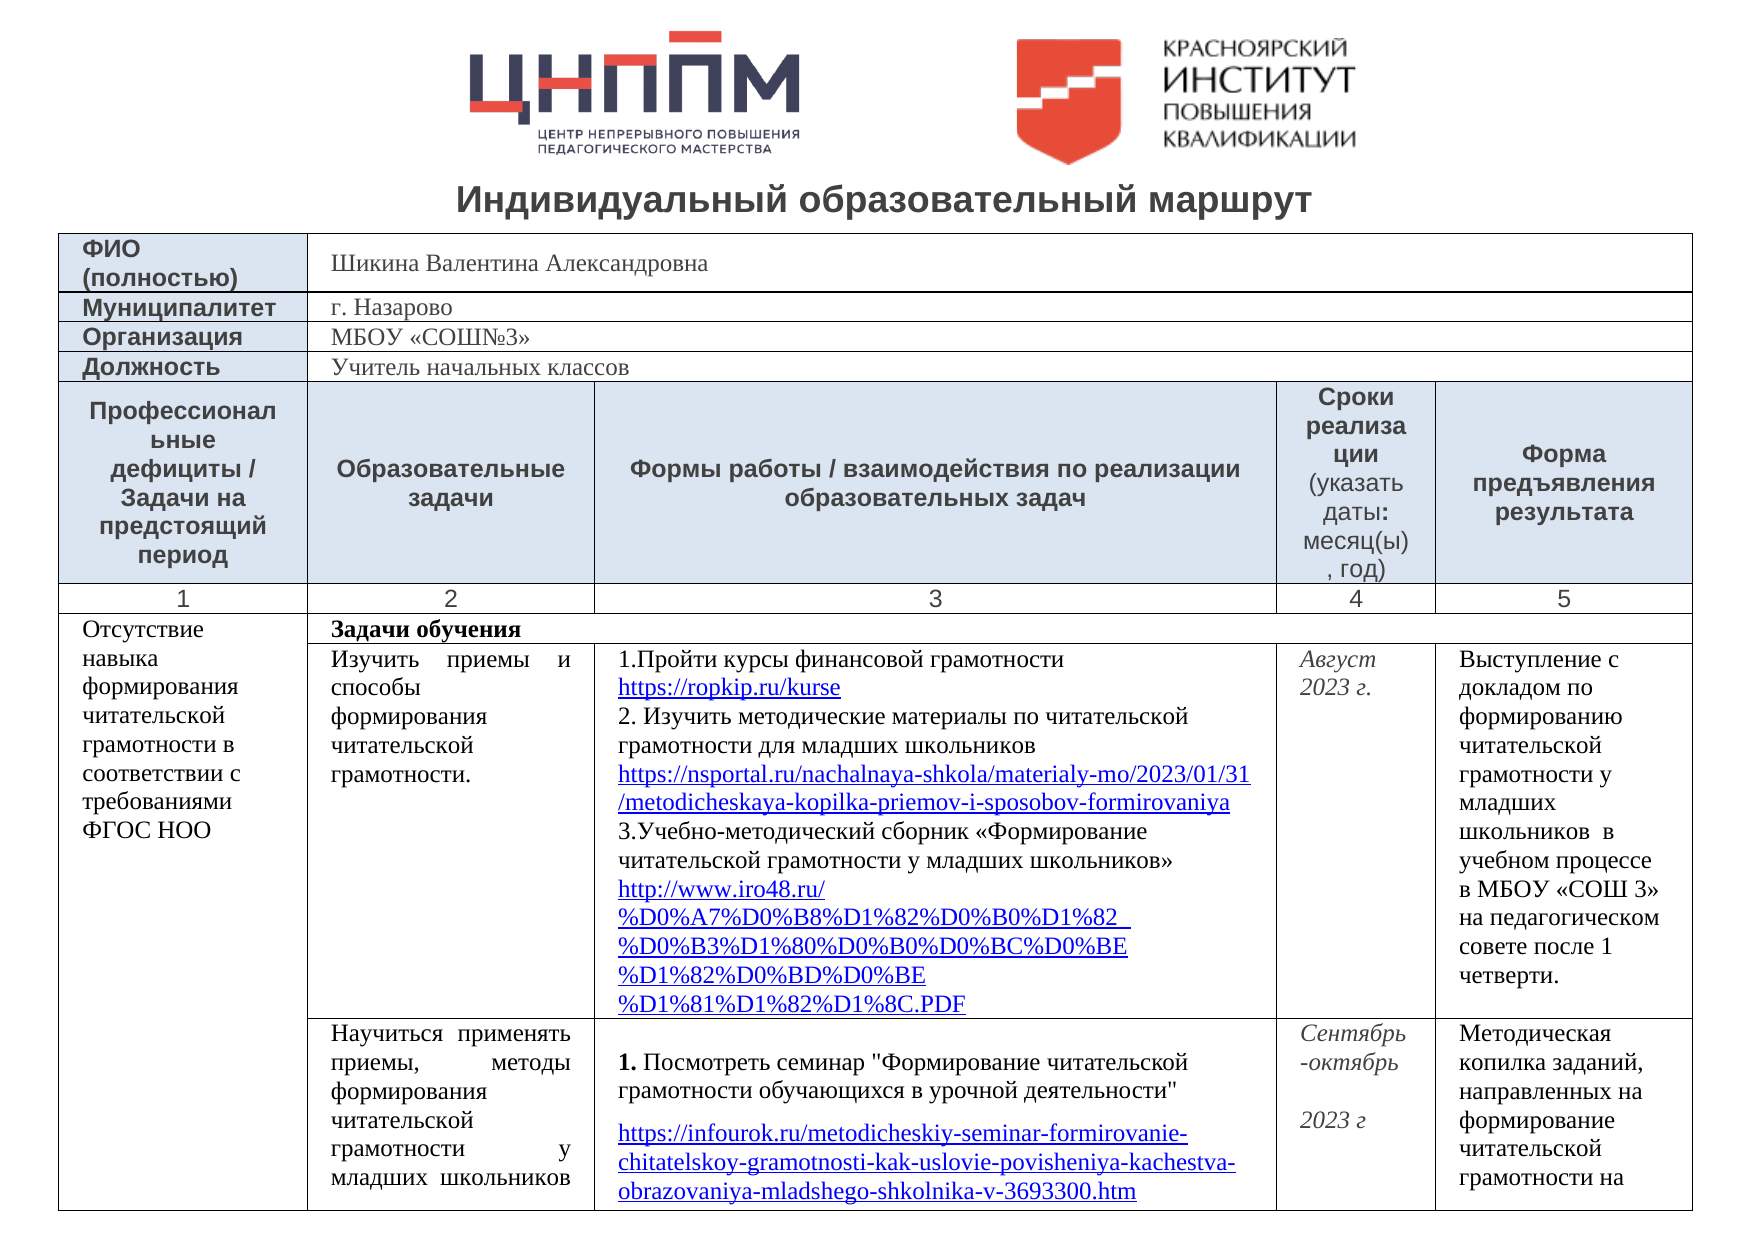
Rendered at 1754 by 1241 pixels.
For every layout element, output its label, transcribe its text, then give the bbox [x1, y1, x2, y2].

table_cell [308, 1019, 594, 1209]
table_cell 3 [595, 584, 1276, 613]
table_cell Задачи обучения [308, 614, 1692, 643]
table_cell Сроки реализации (указать даты: месяц(ы), год) [1277, 382, 1435, 583]
table_cell Муниципалитет [59, 293, 307, 321]
table_header ФИО (полностью) [59, 234, 307, 291]
table_cell 1.Пройти курсы финансовой грамотности https://ropkip.ru/kurse 2. Изучить методические материалы по читательской грамотности для младших школьников https://nsportal.ru/nachalnaya-shkola/materialy-mo/2023/01/31/metodicheskaya-kopilka-priemov-i-sposobov-formirovaniya 3.Учебно-методический сборник «Формирование читательской грамотности у младших школьников» http://www.iro48.ru/%D0%A7%D0%B8%D1%82%D0%B0%D1%82_%D0%B3%D1%80%D0%B0%D0%BC%D0%BE%D1%82%D0%BD%D0%BE%D1%81%D1%82%D1%8C.PDF [595, 644, 1276, 1017]
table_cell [1277, 1019, 1435, 1209]
table_cell Изучить приемы и способы формирования читательской грамотности. [308, 644, 594, 1017]
table_cell 2 [308, 584, 594, 613]
table_cell Выступление с докладом по формированию читательской грамотности у младших школьников в учебном процессе в МБОУ «СОШ 3» на педагогическом совете после 1 четверти. [1436, 644, 1692, 1017]
table_cell г. Назарово [308, 293, 1692, 321]
table_cell Форма предъявления результата [1436, 382, 1692, 583]
table_cell Образовательные задачи [308, 382, 594, 583]
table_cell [1436, 1019, 1692, 1209]
table_cell Организация [59, 322, 307, 351]
table_cell 4 [1277, 584, 1435, 613]
table_cell Должность [59, 352, 307, 381]
table_cell 5 [1436, 584, 1692, 613]
picture [413, 14, 831, 165]
table_header Шикина Валентина Александровна [308, 234, 1692, 291]
picture [1016, 38, 1356, 165]
table_cell 1 [59, 584, 307, 613]
table_cell Формы работы / взаимодействия по реализации образовательных задач [595, 382, 1276, 583]
table_cell Учитель начальных классов [308, 352, 1692, 381]
table_cell МБОУ «СОШ№3» [308, 322, 1692, 351]
text Индивидуальный образовательный маршрут [59, 177, 1709, 220]
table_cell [595, 1019, 1276, 1209]
table_cell Профессиональные дефициты / Задачи на предстоящий период [59, 382, 307, 583]
table_cell Август 2023 г. [1277, 644, 1435, 1017]
table_cell Отсутствие навыка формирования читательской грамотности в соответствии с требованиями ФГОС НОО [59, 614, 307, 1209]
